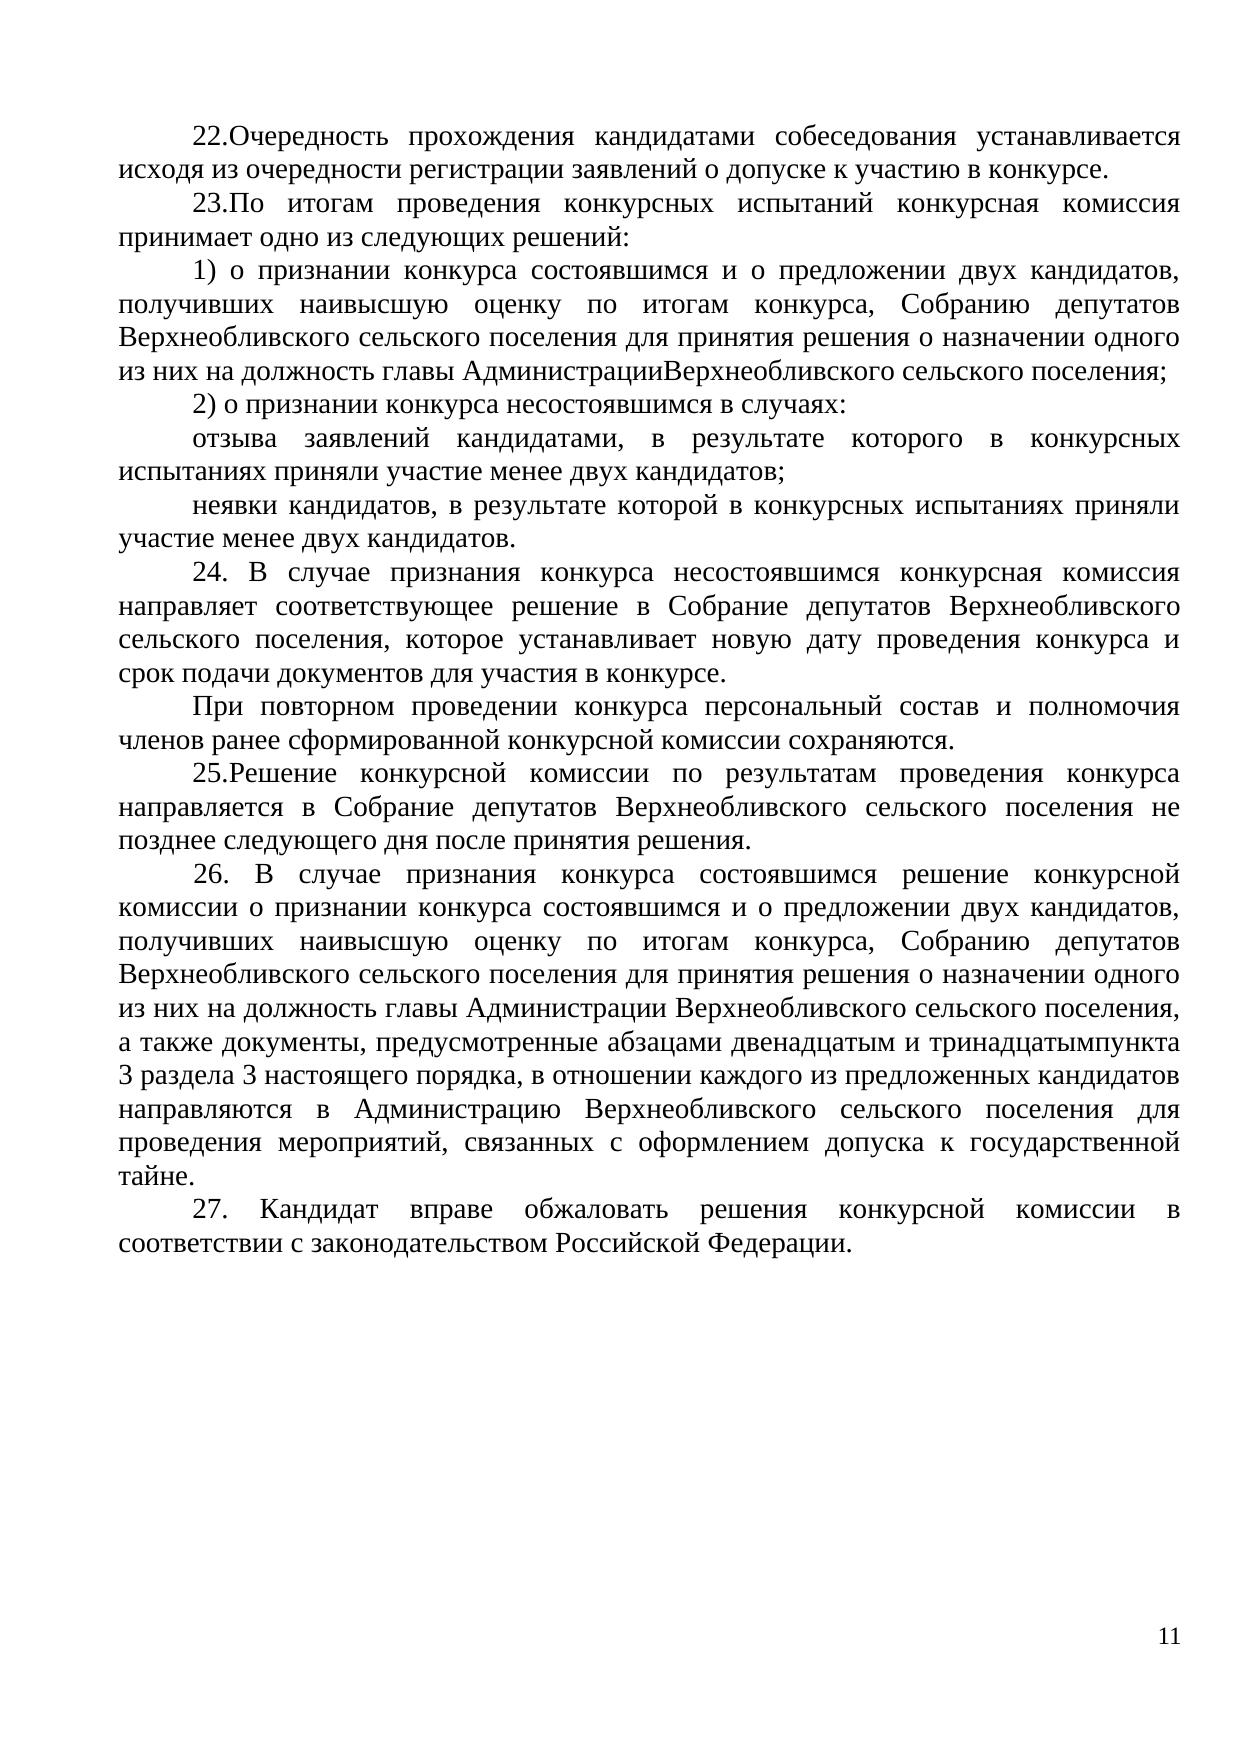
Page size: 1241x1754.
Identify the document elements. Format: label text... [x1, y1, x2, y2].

text 27. Кандидат вправе обжаловать решения конкурсной комиссии в соответствии с законодательством Российской Федерации. [118, 1191, 1181, 1258]
text неявки кандидатов, в результате которой в конкурсных испытаниях приняли участие менее двух кандидатов. [118, 487, 1181, 554]
text 1) о признании конкурса состоявшимся и о предложении двух кандидатов, получивших наивысшую оценку по итогам конкурса, Собранию депутатов Верхнеобливского сельского поселения для принятия решения о назначении одного из них на должность главы АдминистрацииВерхнеобливского сельского поселения; [118, 252, 1181, 386]
text 23.По итогам проведения конкурсных испытаний конкурсная комиссия принимает одно из следующих решений: [118, 185, 1181, 252]
text 25.Решение конкурсной комиссии по результатам проведения конкурса направляется в Собрание депутатов Верхнеобливского сельского поселения не позднее следующего дня после принятия решения. [118, 755, 1181, 856]
text отзыва заявлений кандидатами, в результате которого в конкурсных испытаниях приняли участие менее двух кандидатов; [118, 420, 1181, 487]
text При повторном проведении конкурса персональный состав и полномочия членов ранее сформированной конкурсной комиссии сохраняются. [118, 688, 1181, 755]
text 26. В случае признания конкурса состоявшимся решение конкурсной комиссии о признании конкурса состоявшимся и о предложении двух кандидатов, получивших наивысшую оценку по итогам конкурса, Собранию депутатов Верхнеобливского сельского поселения для принятия решения о назначении одного из них на должность главы Администрации Верхнеобливского сельского поселения, а также документы, предусмотренные абзацами двенадцатым и тринадцатымпункта 3 раздела 3 настоящего порядка, в отношении каждого из предложенных кандидатов направляются в Администрацию Верхнеобливского сельского поселения для проведения мероприятий, связанных с оформлением допуска к государственной тайне. [118, 856, 1181, 1191]
text 22.Очередность прохождения кандидатами собеседования устанавливается исходя из очередности регистрации заявлений о допуске к участию в конкурсе. [118, 118, 1181, 185]
text 2) о признании конкурса несостоявшимся в случаях: [118, 386, 1181, 420]
text 24. В случае признания конкурса несостоявшимся конкурсная комиссия направляет соответствующее решение в Собрание депутатов Верхнеобливского сельского поселения, которое устанавливает новую дату проведения конкурса и срок подачи документов для участия в конкурсе. [118, 554, 1181, 688]
